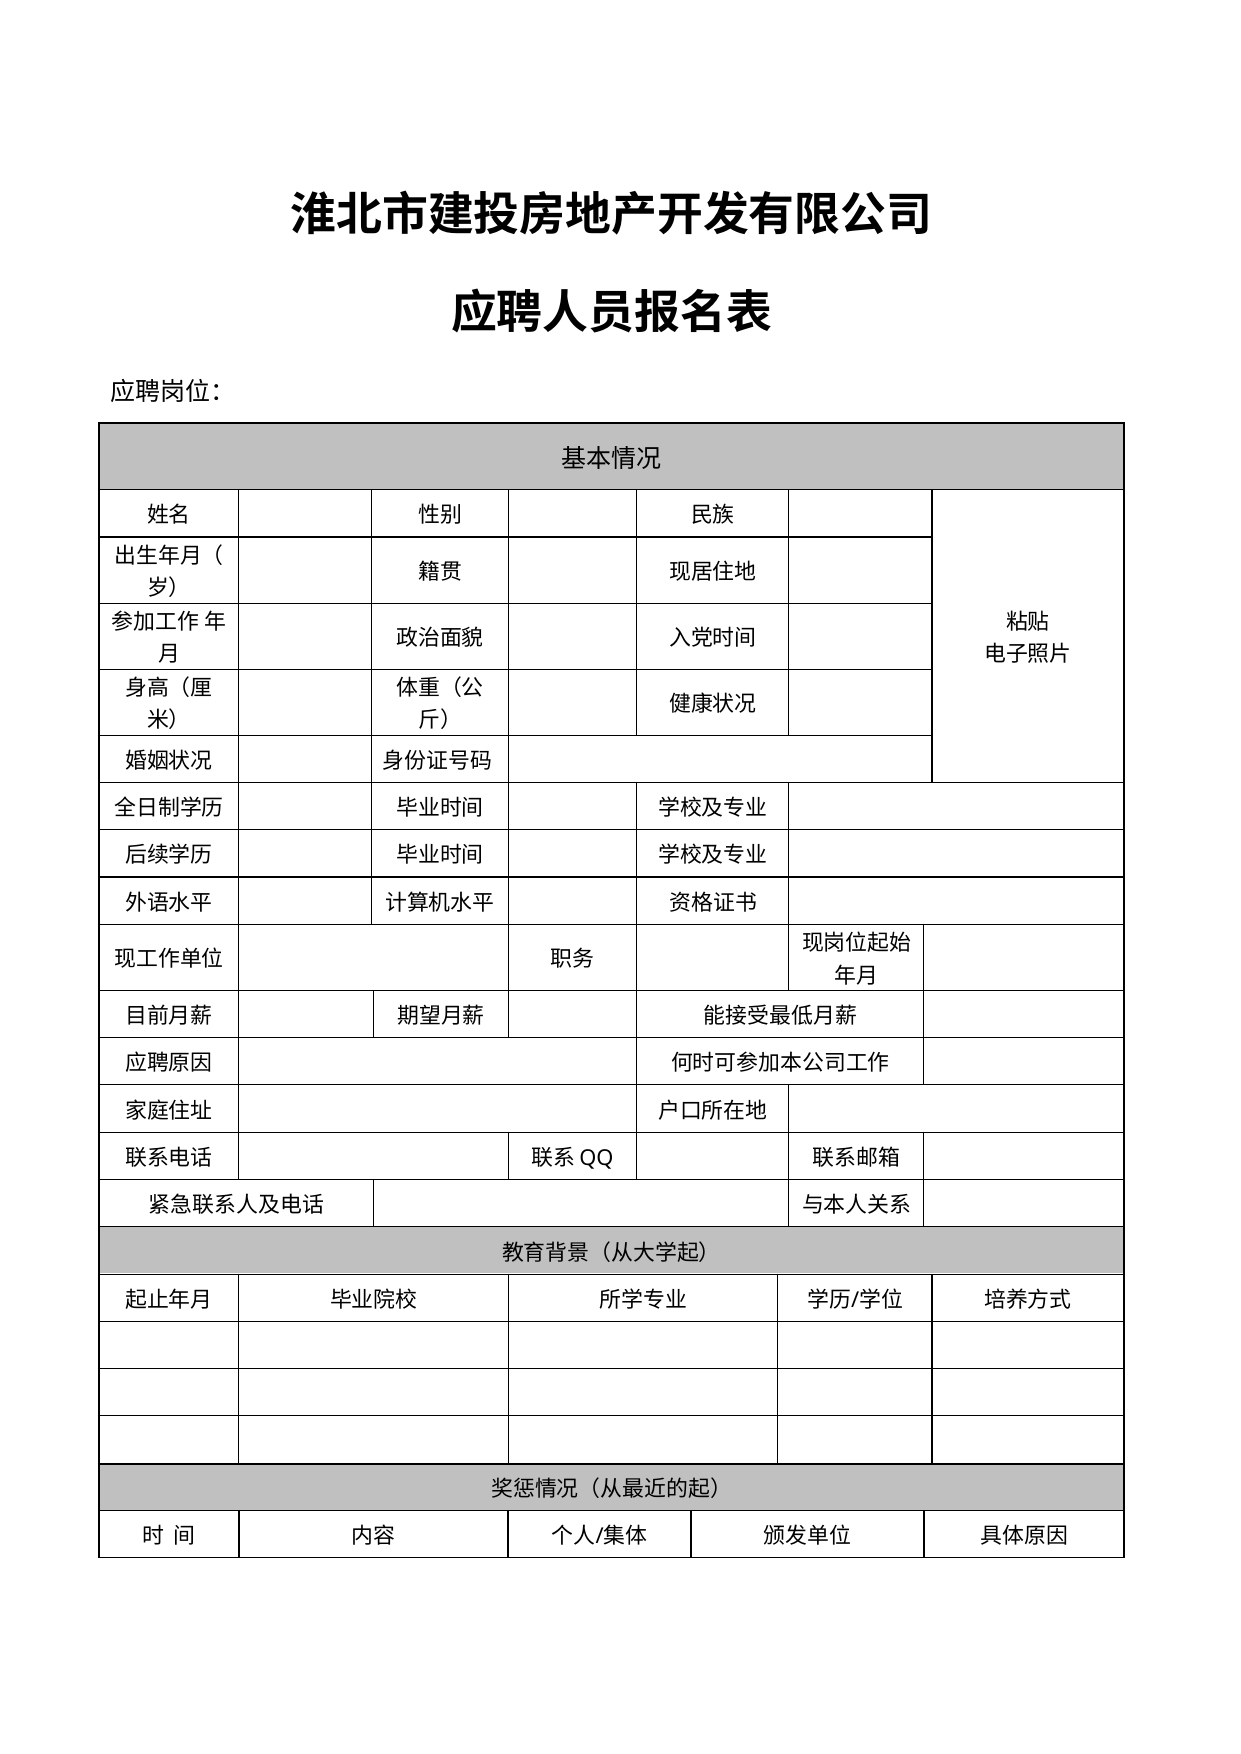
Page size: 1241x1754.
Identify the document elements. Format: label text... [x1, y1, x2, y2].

table_cell [239, 783, 371, 829]
table_cell [239, 1133, 508, 1179]
table_cell 应聘原因 [100, 1038, 238, 1084]
table_cell [100, 1369, 238, 1415]
table_cell 全日制学历 [100, 783, 238, 829]
table_cell [239, 991, 373, 1037]
table_cell [778, 1416, 931, 1463]
table_cell 参加工作 年月 [100, 604, 238, 668]
table_cell 后续学历 [100, 830, 238, 876]
table_cell 具体原因 [925, 1511, 1123, 1557]
table_cell 能接受最低月薪 [637, 991, 923, 1037]
table_cell 婚姻状况 [100, 736, 238, 782]
table_cell [239, 604, 371, 668]
table_cell [239, 670, 371, 734]
table_cell 颁发单位 [692, 1511, 923, 1557]
text 应聘人员报名表 [83, 259, 1140, 357]
table_cell 起止年月 [100, 1275, 238, 1321]
table_cell 体重（公斤） [372, 670, 508, 734]
table_cell [924, 1133, 1123, 1179]
table_cell [924, 925, 1123, 990]
table_cell [239, 1322, 508, 1368]
table_cell 基本情况 [100, 424, 1123, 489]
table_cell 姓名 [100, 490, 238, 536]
table_cell [933, 1416, 1123, 1463]
table_cell [789, 538, 931, 602]
table_cell 民族 [637, 490, 788, 536]
table_cell 何时可参加本公司工作 [637, 1038, 923, 1084]
table_cell [924, 1180, 1123, 1226]
table_cell [239, 878, 371, 924]
table_cell [933, 1369, 1123, 1415]
table_cell 内容 [240, 1511, 507, 1557]
table_cell [509, 1322, 777, 1368]
table_cell [933, 1322, 1123, 1368]
table_cell [509, 670, 636, 734]
table_cell 联系QQ [509, 1133, 636, 1179]
table_cell 户口所在地 [637, 1085, 788, 1132]
table_cell [239, 1416, 508, 1463]
table_cell 教育背景（从大学起） [100, 1227, 1123, 1273]
table_cell 计算机水平 [372, 878, 508, 924]
table_cell 现居住地 [637, 538, 788, 602]
table_cell 性别 [372, 490, 508, 536]
table_cell 学校及专业 [637, 783, 788, 829]
table_cell 毕业院校 [239, 1275, 508, 1321]
table_cell 培养方式 [933, 1275, 1123, 1321]
table_cell [239, 1038, 636, 1084]
table_cell 身份证号码 [372, 736, 508, 782]
table_cell 现工作单位 [100, 925, 238, 990]
table_cell [239, 925, 508, 990]
table_cell [509, 538, 636, 602]
table_cell [509, 991, 636, 1037]
table_cell 现岗位起始年月 [789, 925, 923, 990]
table_cell [100, 1416, 238, 1463]
table_cell [509, 490, 636, 536]
table_cell 所学专业 [509, 1275, 777, 1321]
table_cell 联系邮箱 [789, 1133, 923, 1179]
table_cell 粘贴 电子照片 [933, 490, 1123, 782]
table_cell 学校及专业 [637, 830, 788, 876]
table_cell [239, 1369, 508, 1415]
table_cell 期望月薪 [374, 991, 508, 1037]
table_cell [778, 1322, 931, 1368]
table_cell 联系电话 [100, 1133, 238, 1179]
table_cell [789, 490, 931, 536]
table_header 应聘岗位： [99, 357, 1124, 422]
table_cell 健康状况 [637, 670, 788, 734]
table_cell [789, 604, 931, 668]
table_cell [509, 1416, 777, 1463]
table_cell [239, 490, 371, 536]
table_cell 政治面貌 [372, 604, 508, 668]
table_cell [637, 1133, 788, 1179]
table_cell 与本人关系 [789, 1180, 923, 1226]
table_cell 紧急联系人及电话 [100, 1180, 373, 1226]
table_cell [100, 1322, 238, 1368]
table_cell [509, 736, 931, 782]
table_cell 资格证书 [637, 878, 788, 924]
table_cell [789, 670, 931, 734]
table_cell [374, 1180, 788, 1226]
table_cell 籍贯 [372, 538, 508, 602]
table_cell [239, 736, 371, 782]
table_cell 外语水平 [100, 878, 238, 924]
table_cell 家庭住址 [100, 1085, 238, 1132]
table_cell 学历/学位 [778, 1275, 931, 1321]
table_cell 目前月薪 [100, 991, 238, 1037]
table_cell [509, 878, 636, 924]
table_cell 身高（厘米） [100, 670, 238, 734]
table_cell [509, 604, 636, 668]
table_cell [789, 1085, 1123, 1132]
table_cell 毕业时间 [372, 783, 508, 829]
table_cell 职务 [509, 925, 636, 990]
table_cell 时 间 [100, 1511, 238, 1557]
table_cell [509, 783, 636, 829]
table_cell [789, 830, 1123, 876]
table_cell [239, 830, 371, 876]
table_cell [239, 1085, 636, 1132]
table_cell [637, 925, 788, 990]
table_cell [789, 878, 1123, 924]
table_cell [509, 830, 636, 876]
table_cell [778, 1369, 931, 1415]
text 淮北市建投房地产开发有限公司 [83, 162, 1140, 259]
table_cell [509, 1369, 777, 1415]
table_cell 出生年月（ 岁） [100, 538, 238, 602]
table_cell [924, 1038, 1123, 1084]
table_cell [924, 991, 1123, 1037]
table_cell [239, 538, 371, 602]
table_cell 入党时间 [637, 604, 788, 668]
table_cell [789, 783, 1123, 829]
table_cell 奖惩情况（从最近的起） [100, 1465, 1123, 1510]
table_cell 毕业时间 [372, 830, 508, 876]
table_cell 个人/集体 [509, 1511, 690, 1557]
